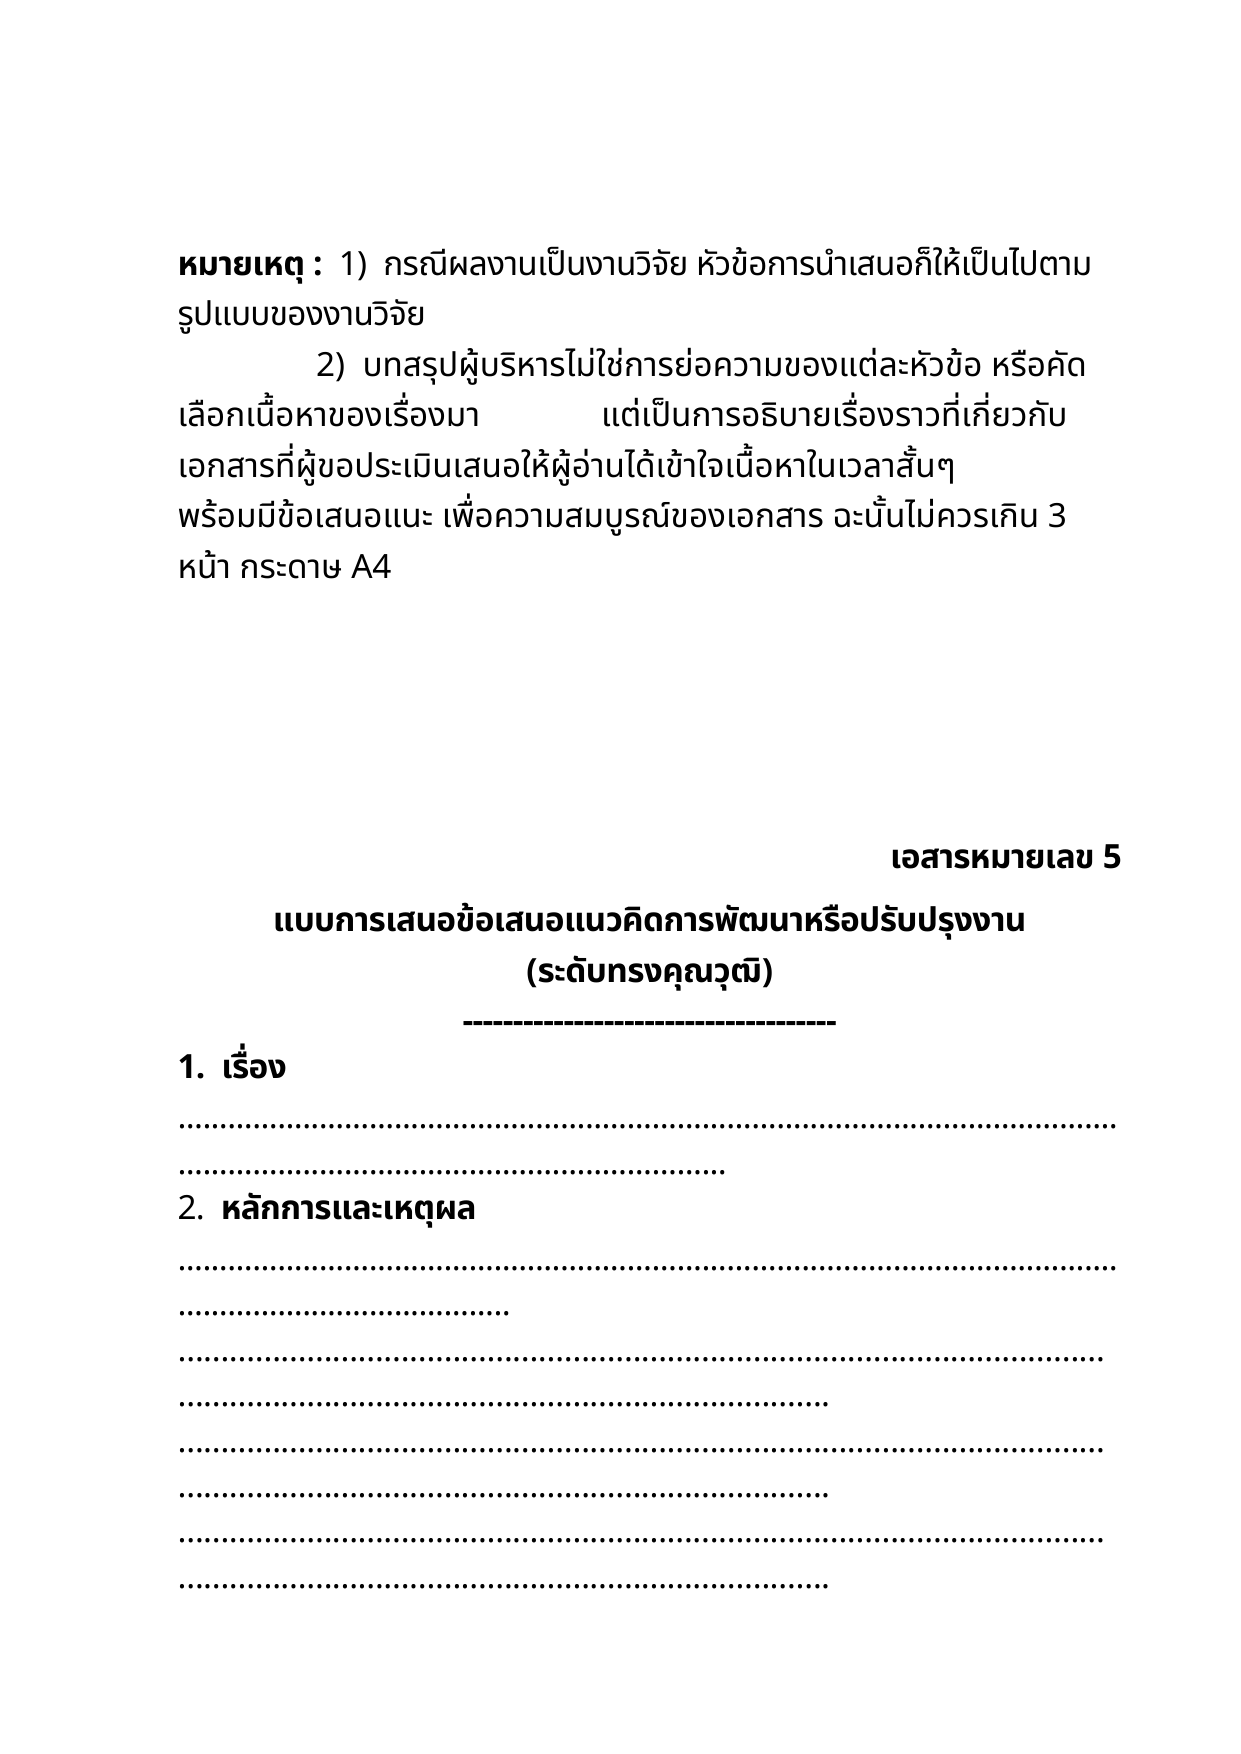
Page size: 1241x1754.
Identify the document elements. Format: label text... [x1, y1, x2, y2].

text 1. เรื่อง ................................................................................................................................................................................... [177, 1043, 1122, 1184]
text ------------------------------------- [177, 997, 1122, 1043]
text (ระดับทรงคุณวุฒิ) [177, 947, 1122, 997]
text เอสารหมายเลข 5 [177, 833, 1122, 884]
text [177, 1326, 1122, 1598]
text 2) บทสรุปผู้บริหารไม่ใช่การย่อความของแต่ละหัวข้อ หรือคัดเลือกเนื้อหาของเรื่องมา แต่เป็นการอธิบายเรื่องราวที่เกี่ยวกับเอกสารที่ผู้ขอประเมินเสนอให้ผู้อ่านได้เข้าใจเนื้อหาในเวลาสั้นๆ พร้อมมีข้อเสนอแนะ เพื่อความสมบูรณ์ของเอกสาร ฉะนั้นไม่ควรเกิน 3 หน้า กระดาษ A4 [177, 341, 1122, 593]
text แบบการเสนอข้อเสนอแนวคิดการพัฒนาหรือปรับปรุงงาน [177, 896, 1122, 947]
text 2. หลักการและเหตุผล ......................................................................................................................................................... [177, 1184, 1122, 1326]
text หมายเหตุ : 1) กรณีผลงานเป็นงานวิจัย หัวข้อการนำเสนอก็ให้เป็นไปตามรูปแบบของงานวิจัย [177, 240, 1122, 341]
